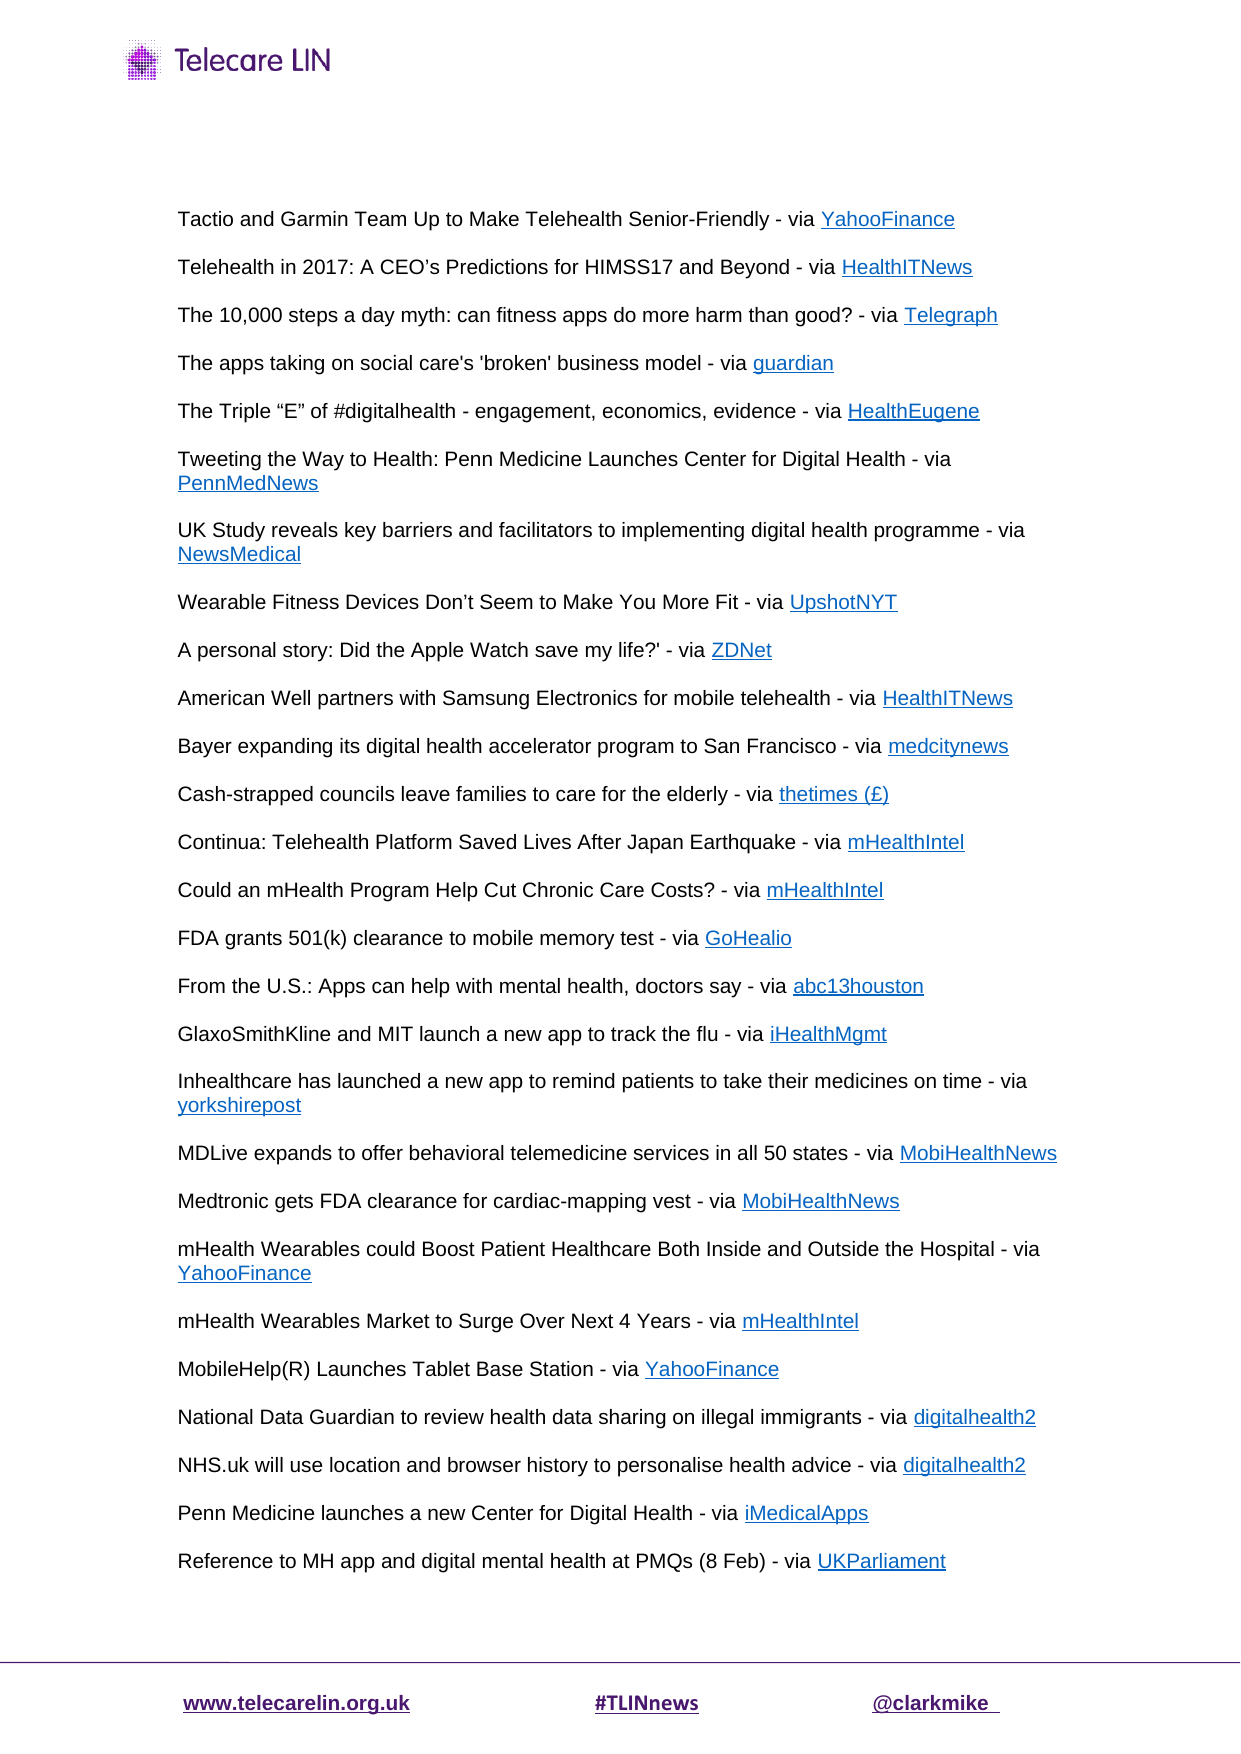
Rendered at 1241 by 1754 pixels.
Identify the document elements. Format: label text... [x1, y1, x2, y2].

text Penn Medicine launches a new Center for Digital Health - via iMedicalApps [177, 1501, 1063, 1524]
text NewsMedical [177, 542, 1063, 566]
text mHealth Wearables Market to Surge Over Next 4 Years - via mHealthIntel [177, 1309, 1063, 1333]
text MobileHelp(R) Launches Tablet Base Station - via YahooFinance [177, 1357, 1063, 1381]
picture [101, 28, 366, 94]
text NHS.uk will use location and browser history to personalise health advice - via digitalhealth2 [177, 1453, 1063, 1477]
text yorkshirepost [177, 1093, 1063, 1117]
text FDA grants 501(k) clearance to mobile memory test - via GoHealio [177, 926, 1063, 949]
text Bayer expanding its digital health accelerator program to San Francisco - via medcitynews [177, 734, 1063, 758]
text Wearable Fitness Devices Don’t Seem to Make You More Fit - via UpshotNYT [177, 590, 1063, 614]
text American Well partners with Samsung Electronics for mobile telehealth - via HealthITNews [177, 686, 1063, 710]
text YahooFinance [177, 1261, 1063, 1285]
text GlaxoSmithKline and MIT launch a new app to track the flu - via iHealthMgmt [177, 1021, 1063, 1045]
text MDLive expands to offer behavioral telemedicine services in all 50 states - via MobiHealthNews [177, 1141, 1063, 1165]
text Could an mHealth Program Help Cut Chronic Care Costs? - via mHealthIntel [177, 878, 1063, 902]
text Cash-strapped councils leave families to care for the elderly - via thetimes (£) [177, 782, 1063, 806]
text The apps taking on social care's 'broken' business model - via guardian [177, 351, 1063, 374]
text Continua: Telehealth Platform Saved Lives After Japan Earthquake - via mHealthIntel [177, 830, 1063, 854]
text From the U.S.: Apps can help with mental health, doctors say - via abc13houston [177, 973, 1063, 997]
text The 10,000 steps a day myth: can fitness apps do more harm than good? - via Telegraph [177, 303, 1063, 327]
text Tweeting the Way to Health: Penn Medicine Launches Center for Digital Health - via PennMedNews [177, 446, 1063, 494]
text Medtronic gets FDA clearance for cardiac-mapping vest - via MobiHealthNews [177, 1189, 1063, 1213]
text Tactio and Garmin Team Up to Make Telehealth Senior-Friendly - via YahooFinance [177, 207, 1063, 231]
text Telehealth in 2017: A CEO’s Predictions for HIMSS17 and Beyond - via HealthITNews [177, 255, 1063, 279]
text The Triple “E” of #digitalhealth - engagement, economics, evidence - via HealthEugene [177, 398, 1063, 422]
text Reference to MH app and digital mental health at PMQs (8 Feb) - via UKParliament [177, 1548, 1063, 1572]
text Inhealthcare has launched a new app to remind patients to take their medicines on time - via [177, 1069, 1063, 1093]
text A personal story: Did the Apple Watch save my life?' - via ZDNet [177, 638, 1063, 662]
text mHealth Wearables could Boost Patient Healthcare Both Inside and Outside the Hospital - via [177, 1237, 1063, 1261]
text UK Study reveals key barriers and facilitators to implementing digital health programme - via [177, 518, 1063, 542]
text National Data Guardian to review health data sharing on illegal immigrants - via digitalhealth2 [177, 1405, 1063, 1429]
